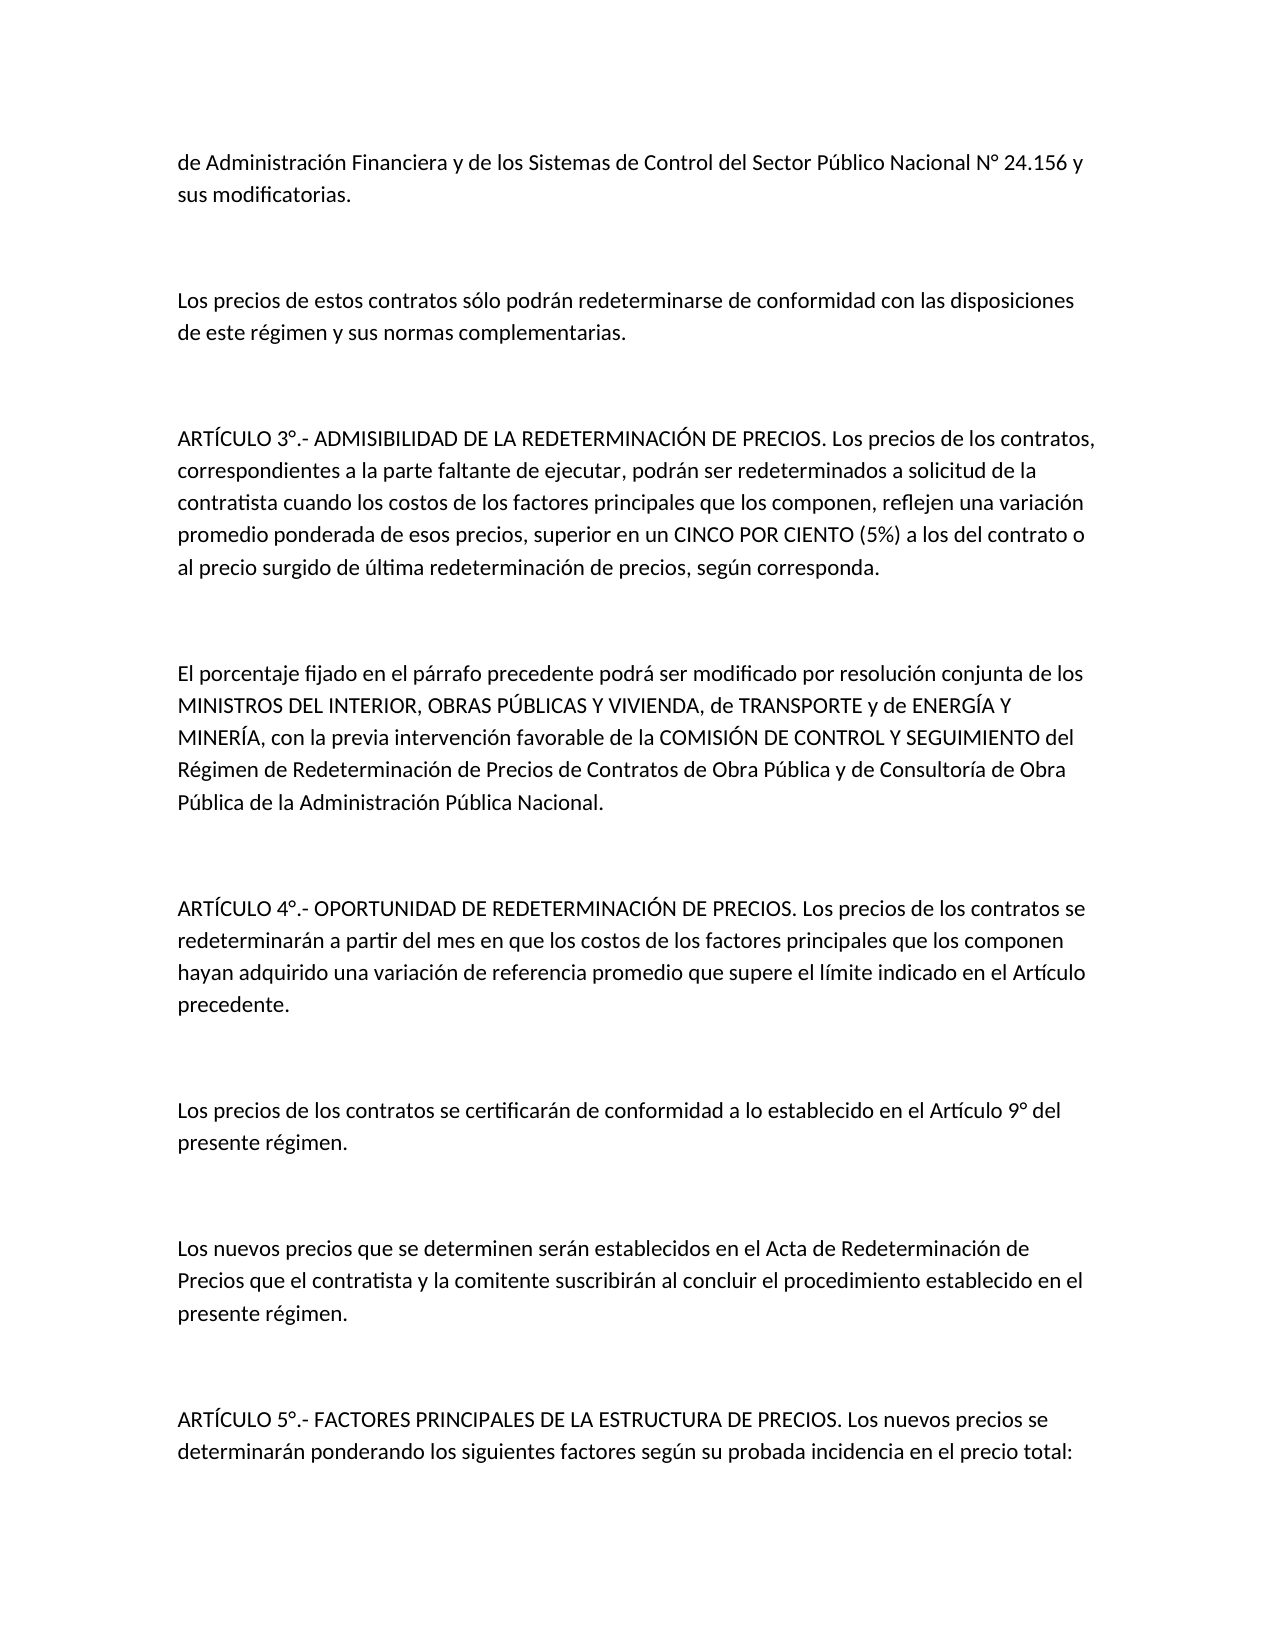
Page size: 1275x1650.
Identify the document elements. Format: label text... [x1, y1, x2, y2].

text ARTÍCULO 3°.- ADMISIBILIDAD DE LA REDETERMINACIÓN DE PRECIOS. Los precios de los contratos, correspondientes a la parte faltante de ejecutar, podrán ser redeterminados a solicitud de la contratista cuando los costos de los factores principales que los componen, reflejen una variación promedio ponderada de esos precios, superior en un CINCO POR CIENTO (5%) a los del contrato o al precio surgido de última redeterminación de precios, según corresponda. [177, 424, 1098, 581]
text ARTÍCULO 5°.- FACTORES PRINCIPALES DE LA ESTRUCTURA DE PRECIOS. Los nuevos precios se determinarán ponderando los siguientes factores según su probada incidencia en el precio total: [177, 1405, 1098, 1465]
text El porcentaje fijado en el párrafo precedente podrá ser modificado por resolución conjunta de los MINISTROS DEL INTERIOR, OBRAS PÚBLICAS Y VIVIENDA, de TRANSPORTE y de ENERGÍA Y MINERÍA, con la previa intervención favorable de la COMISIÓN DE CONTROL Y SEGUIMIENTO del Régimen de Redeterminación de Precios de Contratos de Obra Pública y de Consultoría de Obra Pública de la Administración Pública Nacional. [177, 659, 1098, 816]
text ARTÍCULO 4°.- OPORTUNIDAD DE REDETERMINACIÓN DE PRECIOS. Los precios de los contratos se redeterminarán a partir del mes en que los costos de los factores principales que los componen hayan adquirido una variación de referencia promedio que supere el límite indicado en el Artículo precedente. [177, 894, 1098, 1018]
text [177, 148, 1098, 208]
text Los precios de estos contratos sólo podrán redeterminarse de conformidad con las disposiciones de este régimen y sus normas complementarias. [177, 286, 1098, 346]
text Los precios de los contratos se certificarán de conformidad a lo establecido en el Artículo 9° del presente régimen. [177, 1096, 1098, 1156]
text Los nuevos precios que se determinen serán establecidos en el Acta de Redeterminación de Precios que el contratista y la comitente suscribirán al concluir el procedimiento establecido en el presente régimen. [177, 1234, 1098, 1327]
